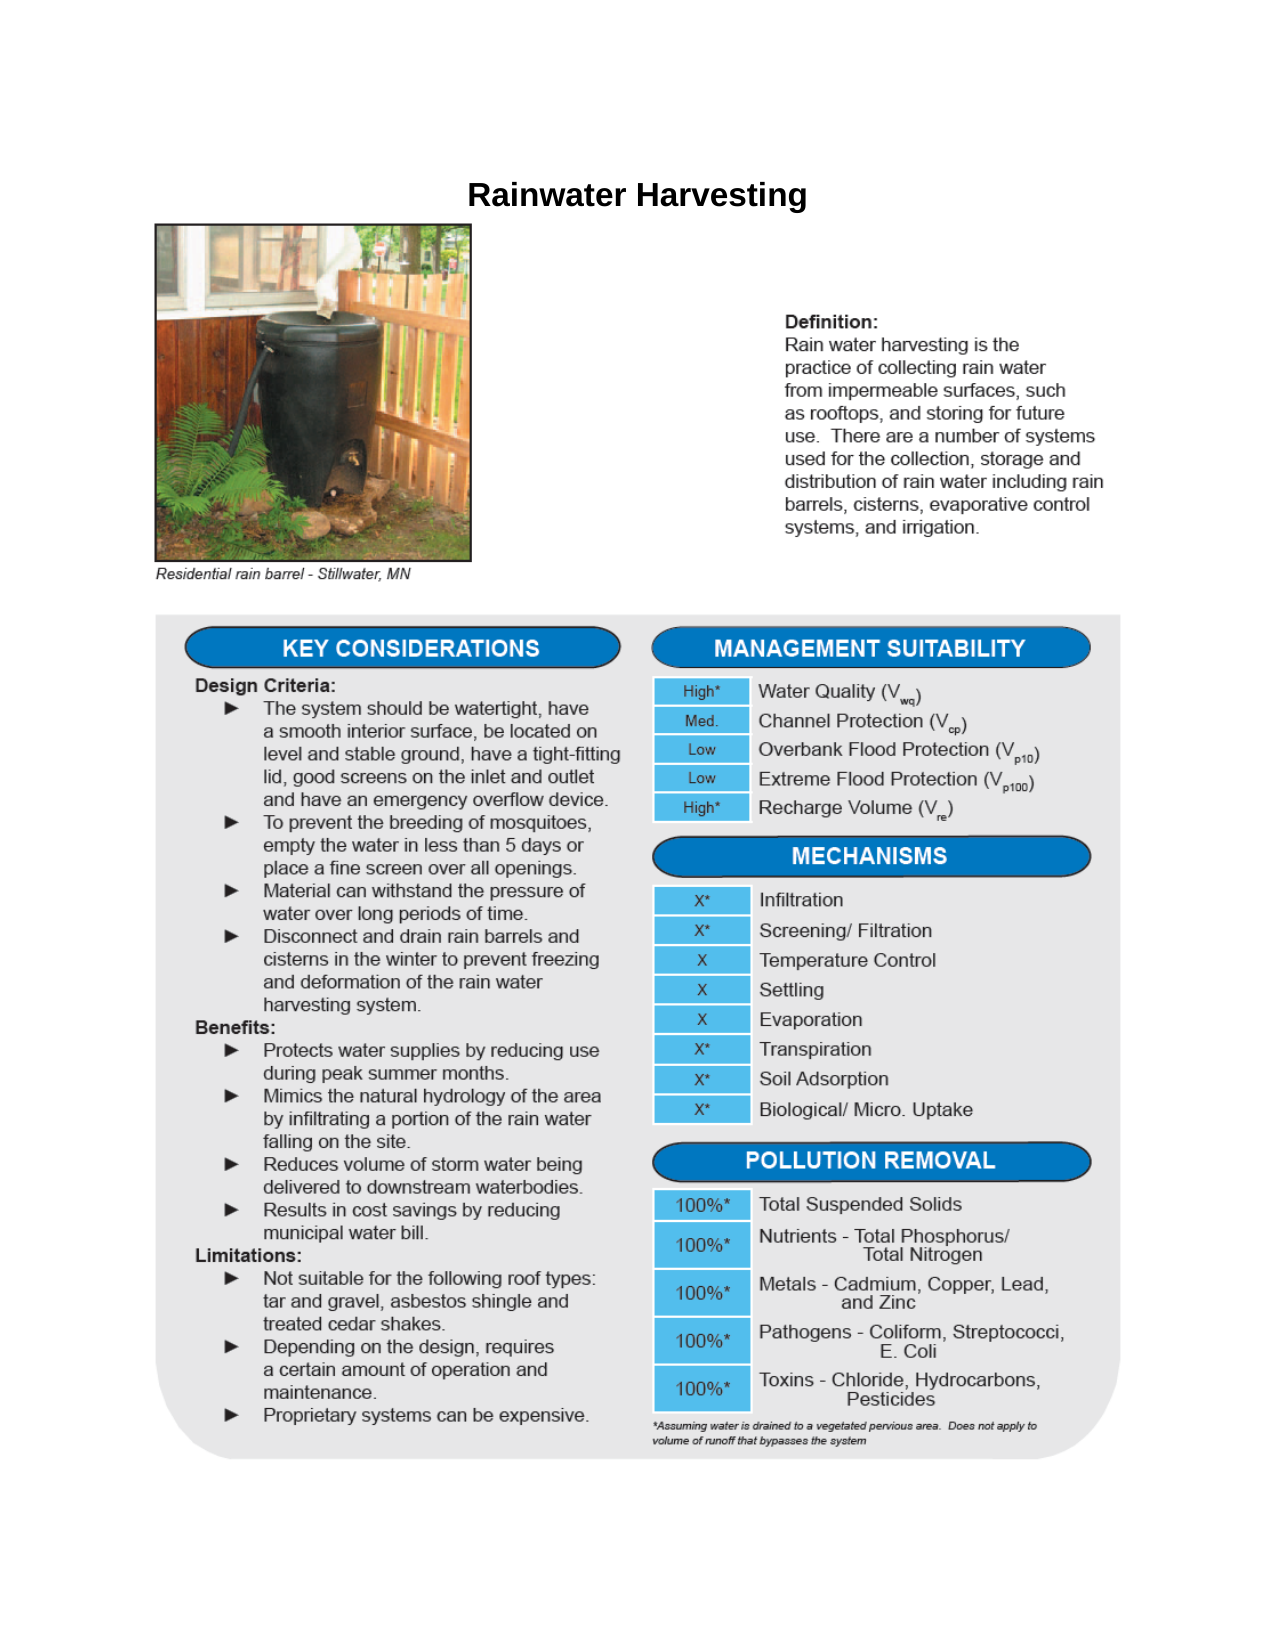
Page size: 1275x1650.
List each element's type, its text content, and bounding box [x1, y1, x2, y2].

table_header Rainwater Harvesting [139, 150, 1136, 220]
table_cell [139, 220, 1136, 1466]
